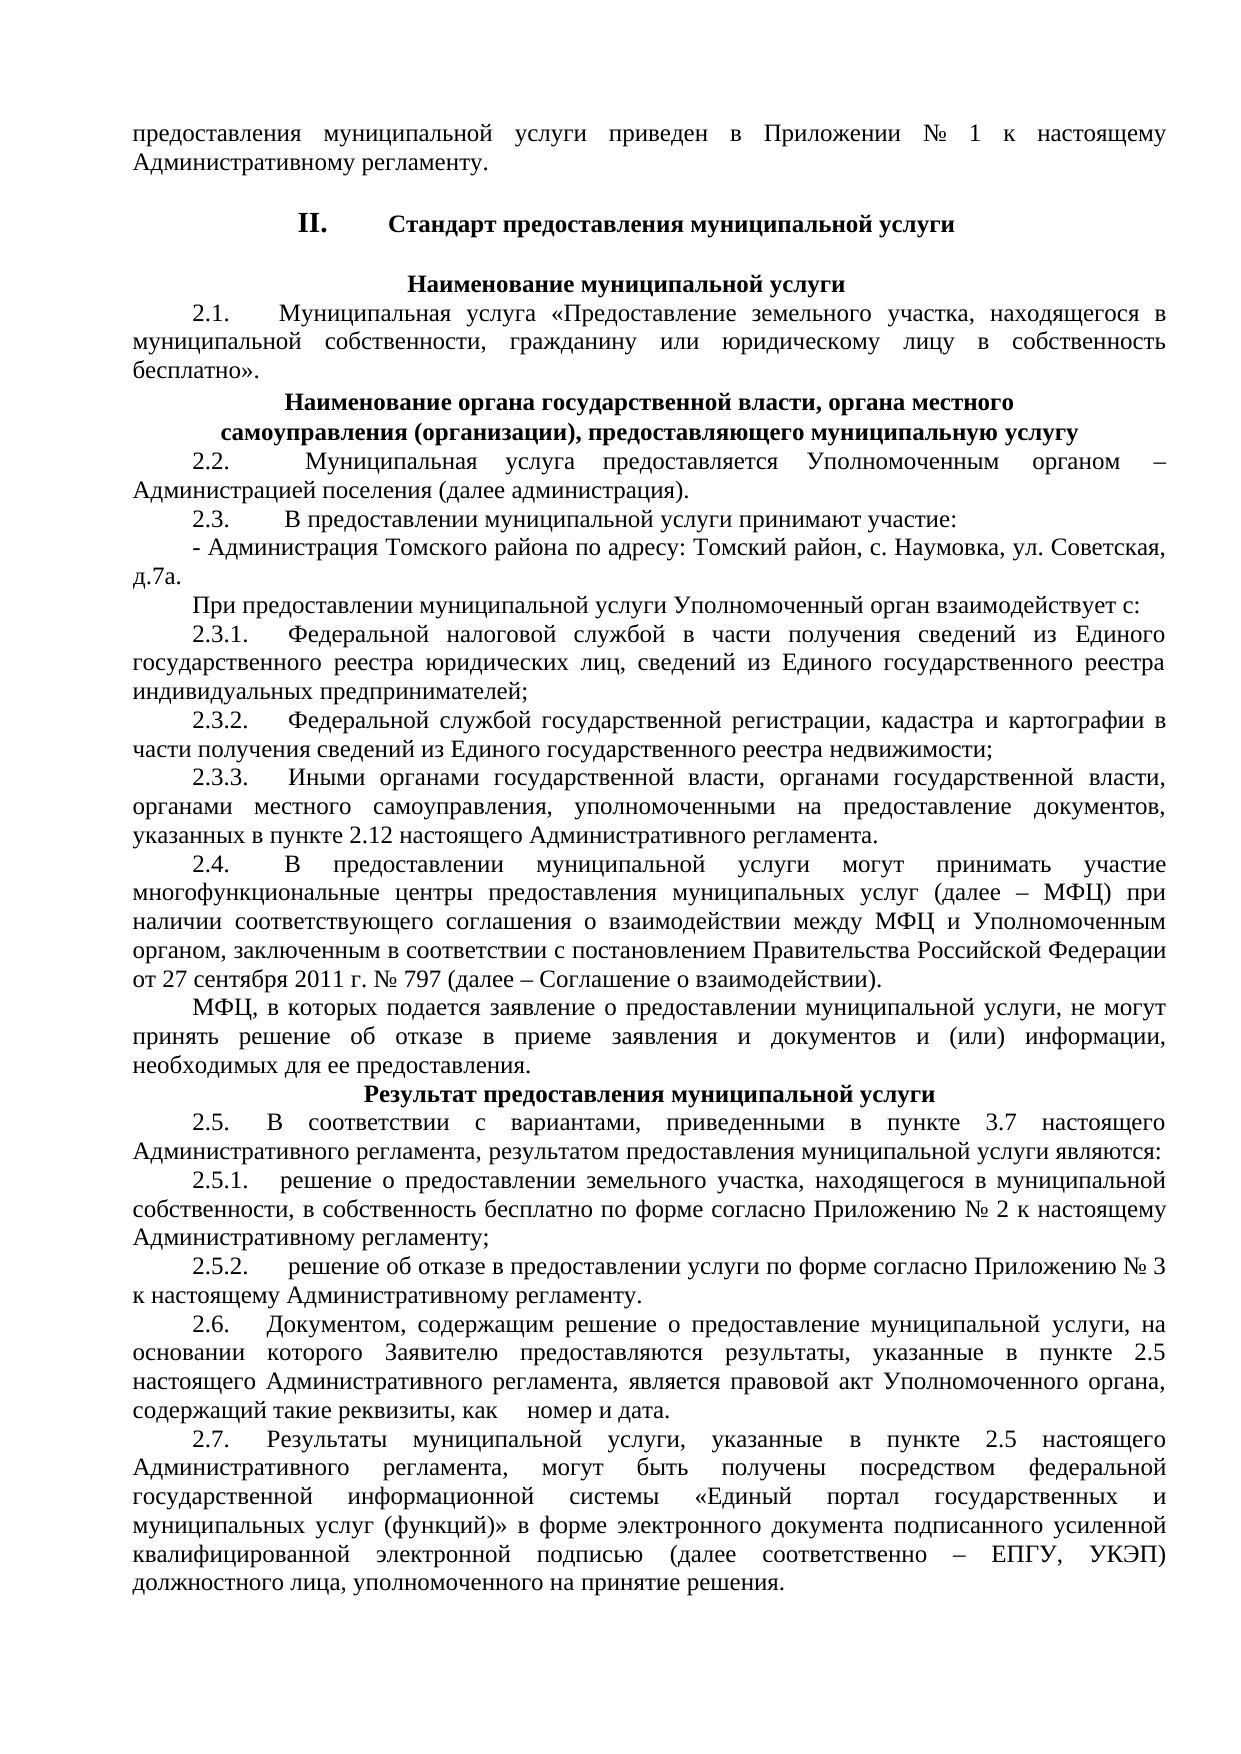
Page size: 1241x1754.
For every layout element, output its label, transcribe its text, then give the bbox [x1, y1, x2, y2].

subtitle Результат предоставления муниципальной услуги [151, 1079, 1148, 1107]
list Федеральной налоговой службой в части получения сведений из Единого государственного реестра юридических лиц, сведений из Единого государственного реестра индивидуальных предпринимателей; [132, 619, 1165, 705]
subtitle Наименование органа государственной власти, органа местного [151, 384, 1147, 417]
list Муниципальная услуга «Предоставление земельного участка, находящегося в муниципальной собственности, гражданину или юридическому лицу в собственность бесплатно». [132, 298, 1166, 384]
list Муниципальная услуга предоставляется Уполномоченным органом – Администрацией поселения (далее администрация). [132, 446, 1166, 504]
subtitle Стандарт предоставления муниципальной услуги [133, 205, 1119, 239]
list Результаты муниципальной услуги, указанные в пункте 2.5 настоящего Административного регламента, могут быть получены посредством федеральной государственной информационной системы «Единый портал государственных и муниципальных услуг (функций)» в форме электронного документа подписанного усиленной квалифицированной электронной подписью (далее соответственно – ЕПГУ, УКЭП) должностного лица, уполномоченного на принятие решения. [132, 1424, 1166, 1596]
text самоуправления (организации), предоставляющего муниципальную услугу [151, 417, 1148, 446]
list Федеральной службой государственной регистрации, кадастра и картографии в части получения сведений из Единого государственного реестра недвижимости; [132, 705, 1166, 762]
list решение об отказе в предоставлении услуги по форме согласно Приложению № 3 к настоящему Административному регламенту. [132, 1251, 1166, 1309]
list Документом, содержащим решение о предоставление муниципальной услуги, на основании которого Заявителю предоставляются результаты, указанные в пункте 2.5 настоящего Административного регламента, является правовой акт Уполномоченного органа, содержащий такие реквизиты, как номер и дата. [132, 1309, 1166, 1424]
list - Администрация Томского района по адресу: Томский район, с. Наумовка, ул. Советская, д.7а. [133, 532, 1166, 590]
text МФЦ, в которых подается заявление о предоставлении муниципальной услуги, не могут принять решение об отказе в приеме заявления и документов и (или) информации, необходимых для ее предоставления. [132, 992, 1167, 1079]
subtitle Наименование муниципальной услуги [133, 269, 1119, 298]
text При предоставлении муниципальной услуги Уполномоченный орган взаимодействует с: [132, 590, 1166, 619]
list Иными органами государственной власти, органами государственной власти, органами местного самоуправления, уполномоченными на предоставление документов, указанных в пункте 2.12 настоящего Административного регламента. [132, 762, 1166, 849]
list В предоставлении муниципальной услуги могут принимать участие многофункциональные центры предоставления муниципальных услуг (далее – МФЦ) при наличии соответствующего соглашения о взаимодействии между МФЦ и Уполномоченным органом, заключенным в соответствии с постановлением Правительства Российской Федерации от 27 сентября 2011 г. № 797 (далее – Соглашение о взаимодействии). [132, 849, 1166, 992]
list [132, 118, 1167, 176]
list В предоставлении муниципальной услуги принимают участие: [132, 504, 1166, 532]
list В соответствии с вариантами, приведенными в пункте 3.7 настоящего Административного регламента, результатом предоставления муниципальной услуги являются: [132, 1107, 1166, 1165]
list решение о предоставлении земельного участка, находящегося в муниципальной собственности, в собственность бесплатно по форме согласно Приложению № 2 к настоящему Административному регламенту; [132, 1165, 1167, 1251]
